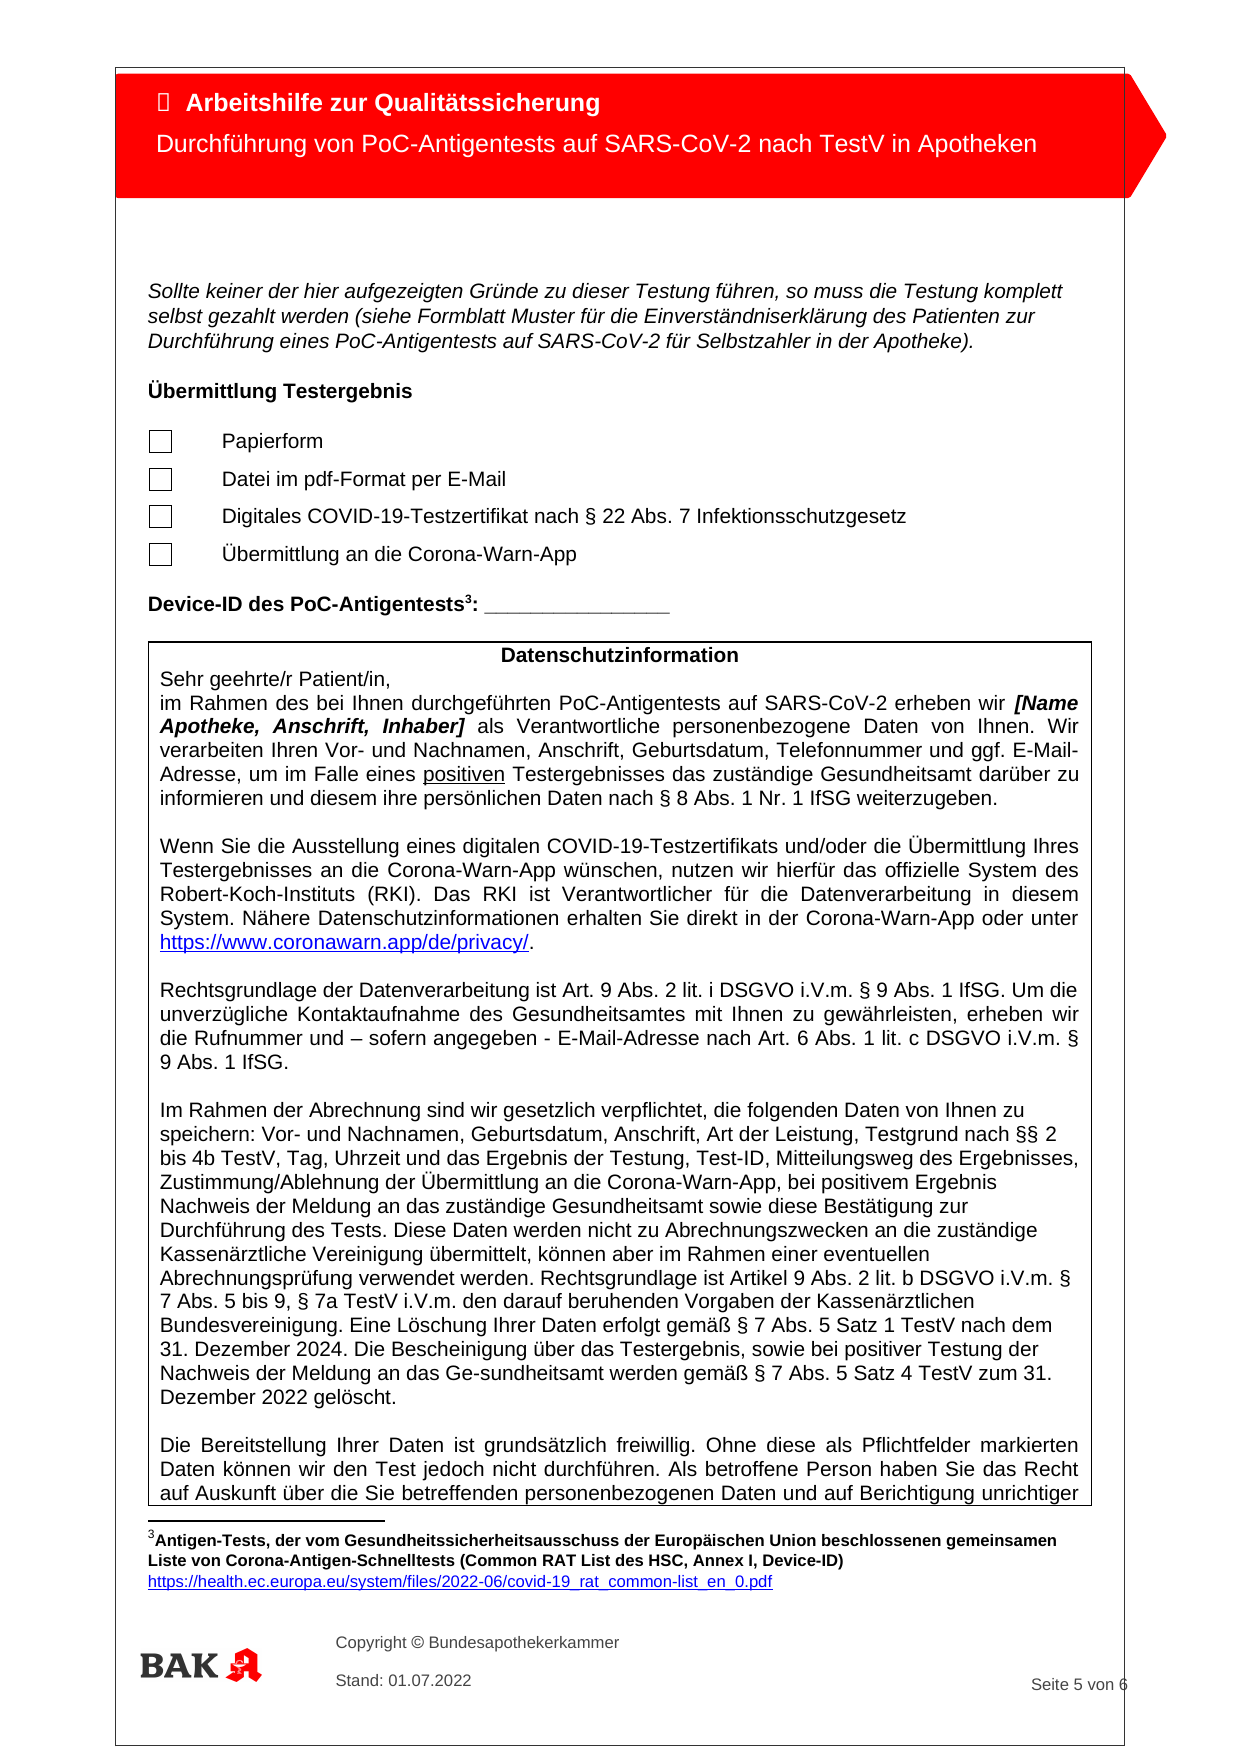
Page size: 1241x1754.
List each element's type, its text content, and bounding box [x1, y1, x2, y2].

text Datei im pdf-Format per E-Mail [148, 466, 1092, 491]
text Digitales COVID-19-Testzertifikat nach § 22 Abs. 7 Infektionsschutzgesetz [148, 504, 1092, 529]
text Übermittlung an die Corona-Warn-App [148, 541, 1092, 566]
text Device-ID des PoC-Antigentests: ________________ [148, 591, 1092, 616]
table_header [149, 643, 1091, 1505]
text Sollte keiner der hier aufgezeigten Gründe zu dieser Testung führen, so muss die Testung komplett selbst gezahlt werden (siehe Formblatt Muster für die Einverständniserklärung des Patienten zur Durchführung eines PoC-Antigentests auf SARS-CoV-2 für Selbstzahler in der Apotheke). [148, 279, 1092, 354]
text Übermittlung Testergebnis [148, 379, 1092, 404]
text Papierform [148, 429, 1092, 454]
picture [140, 1648, 262, 1682]
